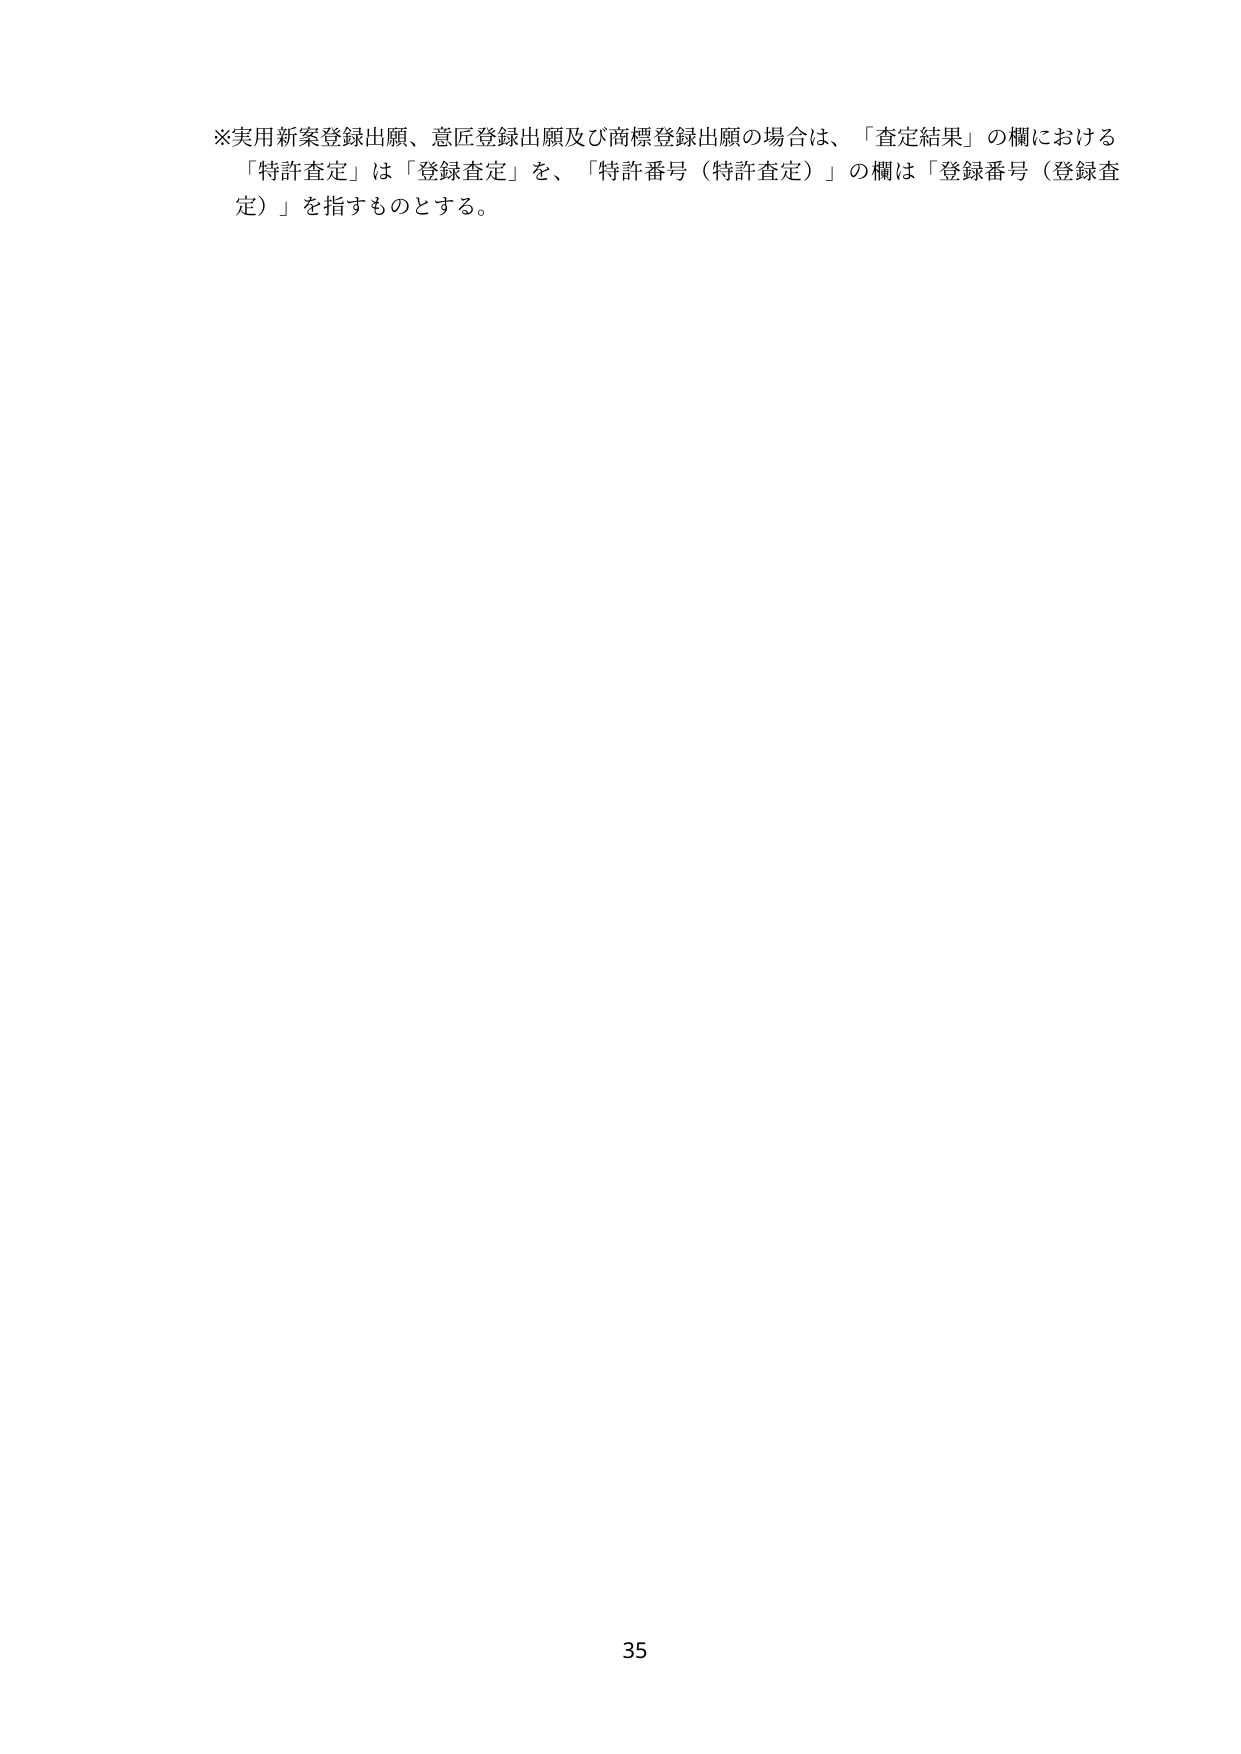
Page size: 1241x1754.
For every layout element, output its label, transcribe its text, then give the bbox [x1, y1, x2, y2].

text ※実用新案登録出願、意匠登録出願及び商標登録出願の場合は、「査定結果」の欄における「特許査定」は「登録査定」を、「特許番号（特許査定）」の欄は「登録番号（登録査定）」を指すものとする。 [213, 118, 1122, 221]
